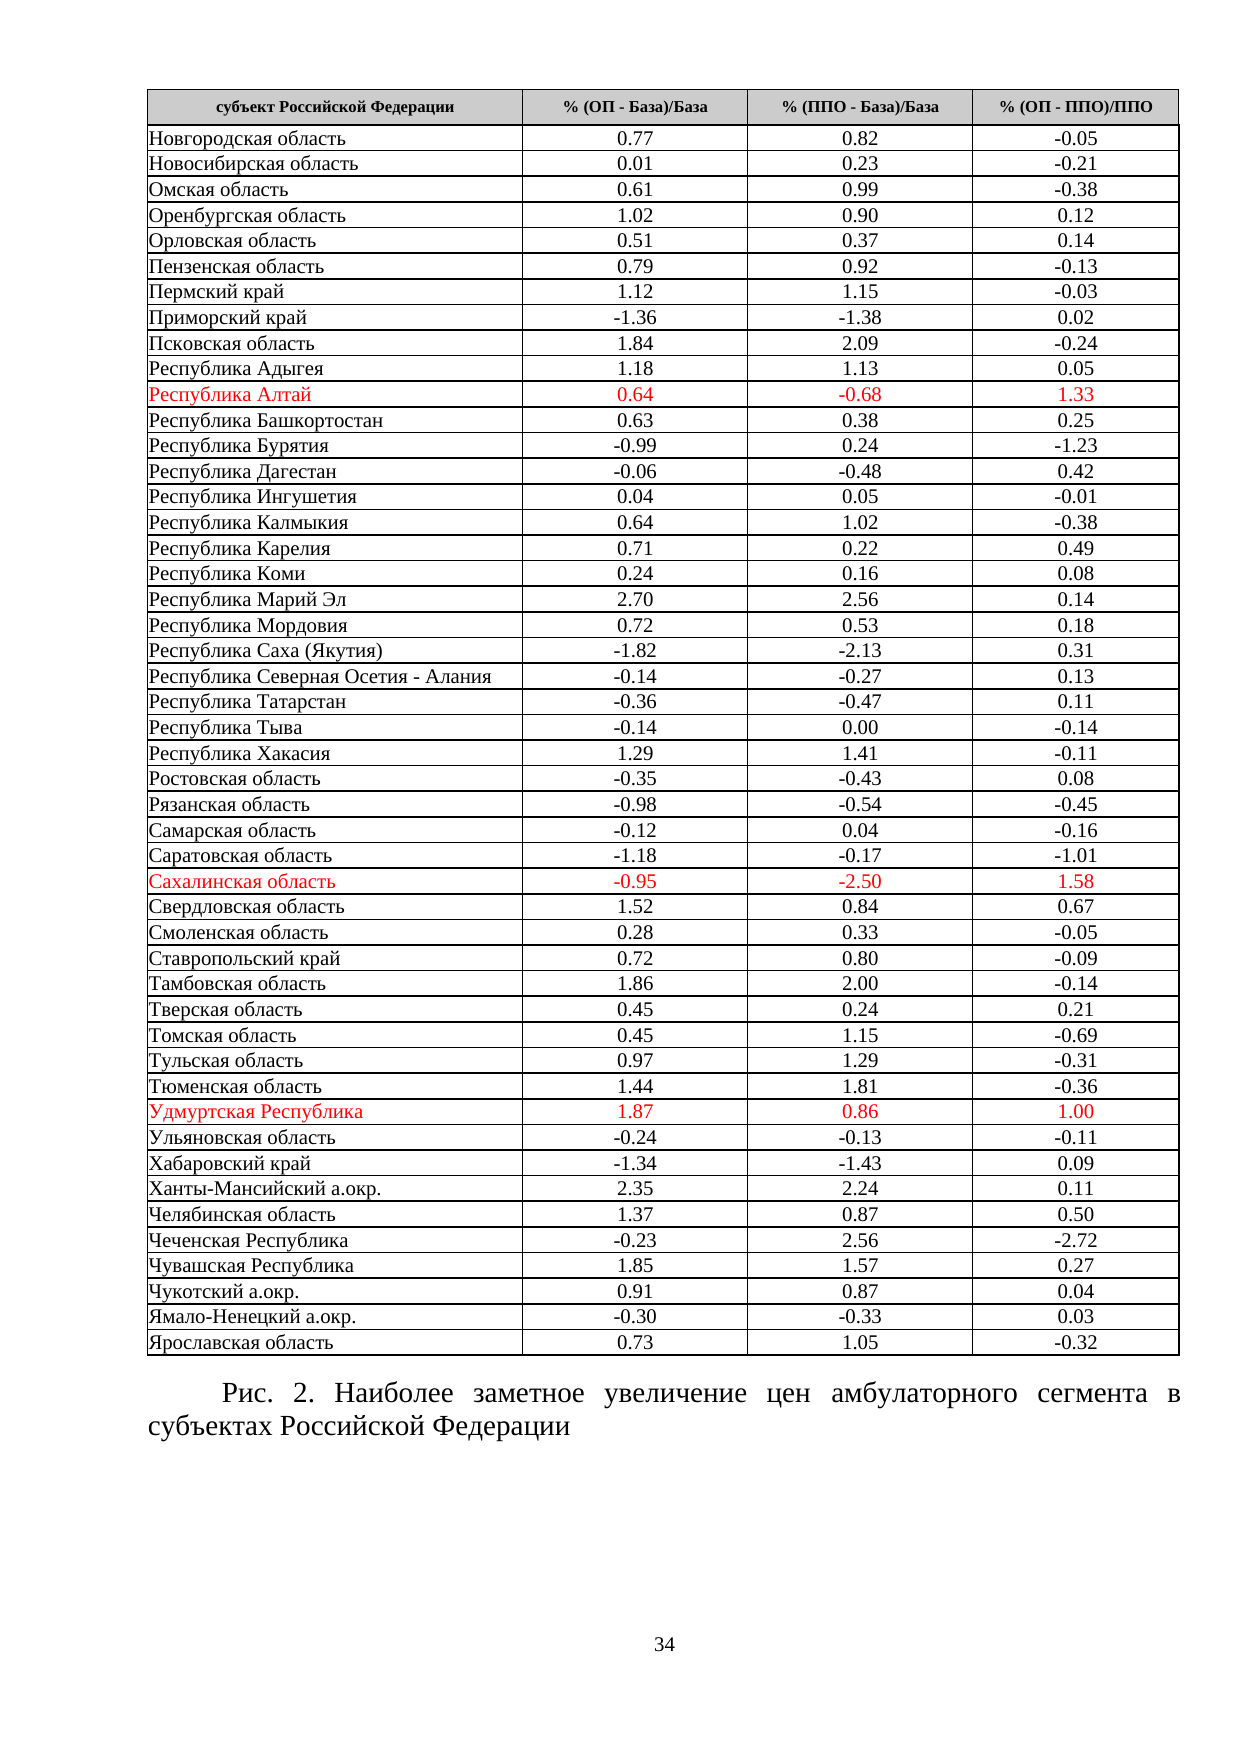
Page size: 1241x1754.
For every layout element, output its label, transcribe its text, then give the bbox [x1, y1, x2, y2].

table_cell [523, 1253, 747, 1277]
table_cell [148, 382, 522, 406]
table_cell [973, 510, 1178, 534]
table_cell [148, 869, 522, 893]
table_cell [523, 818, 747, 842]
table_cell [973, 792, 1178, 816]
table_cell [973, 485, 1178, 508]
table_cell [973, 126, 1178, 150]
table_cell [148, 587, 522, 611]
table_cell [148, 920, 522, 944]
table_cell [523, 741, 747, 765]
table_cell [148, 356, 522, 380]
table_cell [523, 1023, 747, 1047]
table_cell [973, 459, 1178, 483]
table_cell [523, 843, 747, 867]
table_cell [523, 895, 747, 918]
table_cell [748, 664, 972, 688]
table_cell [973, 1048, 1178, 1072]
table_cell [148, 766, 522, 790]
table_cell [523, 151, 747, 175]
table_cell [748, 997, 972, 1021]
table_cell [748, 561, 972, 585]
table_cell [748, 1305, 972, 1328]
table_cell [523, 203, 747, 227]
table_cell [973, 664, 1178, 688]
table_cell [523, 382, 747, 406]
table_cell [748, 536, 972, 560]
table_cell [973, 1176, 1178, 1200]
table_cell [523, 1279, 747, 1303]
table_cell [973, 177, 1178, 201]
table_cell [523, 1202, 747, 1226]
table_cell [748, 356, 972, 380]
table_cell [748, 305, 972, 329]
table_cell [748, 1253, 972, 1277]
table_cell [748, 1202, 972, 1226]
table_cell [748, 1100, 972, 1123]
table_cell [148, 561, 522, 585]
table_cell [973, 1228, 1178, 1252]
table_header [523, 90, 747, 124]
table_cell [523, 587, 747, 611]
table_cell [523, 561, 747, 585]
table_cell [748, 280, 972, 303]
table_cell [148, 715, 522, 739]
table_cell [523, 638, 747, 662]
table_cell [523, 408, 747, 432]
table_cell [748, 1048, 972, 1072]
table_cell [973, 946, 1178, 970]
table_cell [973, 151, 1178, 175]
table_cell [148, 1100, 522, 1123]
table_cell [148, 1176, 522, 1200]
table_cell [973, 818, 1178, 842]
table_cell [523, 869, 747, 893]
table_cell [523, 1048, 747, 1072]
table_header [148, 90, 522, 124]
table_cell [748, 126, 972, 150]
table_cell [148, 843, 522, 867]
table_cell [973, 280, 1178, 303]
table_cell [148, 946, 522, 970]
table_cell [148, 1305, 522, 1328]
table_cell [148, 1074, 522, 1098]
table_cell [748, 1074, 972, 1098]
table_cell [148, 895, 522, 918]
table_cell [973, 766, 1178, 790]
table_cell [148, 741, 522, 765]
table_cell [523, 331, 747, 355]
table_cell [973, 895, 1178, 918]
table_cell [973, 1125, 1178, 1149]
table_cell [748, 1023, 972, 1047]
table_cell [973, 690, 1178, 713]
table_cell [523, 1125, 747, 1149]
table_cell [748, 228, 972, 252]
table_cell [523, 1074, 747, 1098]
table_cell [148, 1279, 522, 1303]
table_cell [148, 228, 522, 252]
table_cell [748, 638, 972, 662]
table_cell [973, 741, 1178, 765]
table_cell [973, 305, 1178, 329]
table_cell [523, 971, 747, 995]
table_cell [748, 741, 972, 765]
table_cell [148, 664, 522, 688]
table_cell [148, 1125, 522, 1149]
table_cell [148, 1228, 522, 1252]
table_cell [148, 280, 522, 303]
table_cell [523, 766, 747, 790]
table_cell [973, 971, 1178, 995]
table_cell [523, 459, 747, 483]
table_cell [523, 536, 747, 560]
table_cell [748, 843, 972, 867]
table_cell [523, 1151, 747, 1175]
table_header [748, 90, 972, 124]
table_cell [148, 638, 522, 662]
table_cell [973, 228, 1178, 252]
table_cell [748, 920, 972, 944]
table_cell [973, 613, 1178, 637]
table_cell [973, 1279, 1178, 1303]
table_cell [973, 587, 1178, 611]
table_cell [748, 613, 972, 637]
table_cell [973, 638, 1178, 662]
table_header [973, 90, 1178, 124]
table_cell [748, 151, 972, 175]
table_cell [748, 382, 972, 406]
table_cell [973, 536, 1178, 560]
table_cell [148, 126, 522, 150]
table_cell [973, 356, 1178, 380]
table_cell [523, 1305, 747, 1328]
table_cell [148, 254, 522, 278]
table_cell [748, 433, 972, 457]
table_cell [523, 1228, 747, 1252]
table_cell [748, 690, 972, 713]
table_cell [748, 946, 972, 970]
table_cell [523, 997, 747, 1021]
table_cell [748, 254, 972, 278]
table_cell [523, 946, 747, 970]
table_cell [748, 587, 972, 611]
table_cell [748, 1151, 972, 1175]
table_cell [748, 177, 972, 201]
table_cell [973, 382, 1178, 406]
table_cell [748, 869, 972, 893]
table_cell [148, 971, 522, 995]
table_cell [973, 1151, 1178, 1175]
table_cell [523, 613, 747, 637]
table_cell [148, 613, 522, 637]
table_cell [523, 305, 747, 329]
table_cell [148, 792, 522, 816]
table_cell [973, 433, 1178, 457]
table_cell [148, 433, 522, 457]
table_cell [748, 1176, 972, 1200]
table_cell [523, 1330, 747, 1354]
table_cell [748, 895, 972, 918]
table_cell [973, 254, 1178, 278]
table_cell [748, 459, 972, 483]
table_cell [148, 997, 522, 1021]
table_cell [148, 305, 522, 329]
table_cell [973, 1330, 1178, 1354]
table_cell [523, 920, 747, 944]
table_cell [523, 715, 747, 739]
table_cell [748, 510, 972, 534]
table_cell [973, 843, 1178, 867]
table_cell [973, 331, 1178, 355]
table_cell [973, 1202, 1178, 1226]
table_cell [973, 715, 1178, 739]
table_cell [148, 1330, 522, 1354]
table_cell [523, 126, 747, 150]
text Рис. 2. Наиболее заметное увеличение цен амбулаторного сегмента в субъектах Российской Федерации [148, 1375, 1181, 1442]
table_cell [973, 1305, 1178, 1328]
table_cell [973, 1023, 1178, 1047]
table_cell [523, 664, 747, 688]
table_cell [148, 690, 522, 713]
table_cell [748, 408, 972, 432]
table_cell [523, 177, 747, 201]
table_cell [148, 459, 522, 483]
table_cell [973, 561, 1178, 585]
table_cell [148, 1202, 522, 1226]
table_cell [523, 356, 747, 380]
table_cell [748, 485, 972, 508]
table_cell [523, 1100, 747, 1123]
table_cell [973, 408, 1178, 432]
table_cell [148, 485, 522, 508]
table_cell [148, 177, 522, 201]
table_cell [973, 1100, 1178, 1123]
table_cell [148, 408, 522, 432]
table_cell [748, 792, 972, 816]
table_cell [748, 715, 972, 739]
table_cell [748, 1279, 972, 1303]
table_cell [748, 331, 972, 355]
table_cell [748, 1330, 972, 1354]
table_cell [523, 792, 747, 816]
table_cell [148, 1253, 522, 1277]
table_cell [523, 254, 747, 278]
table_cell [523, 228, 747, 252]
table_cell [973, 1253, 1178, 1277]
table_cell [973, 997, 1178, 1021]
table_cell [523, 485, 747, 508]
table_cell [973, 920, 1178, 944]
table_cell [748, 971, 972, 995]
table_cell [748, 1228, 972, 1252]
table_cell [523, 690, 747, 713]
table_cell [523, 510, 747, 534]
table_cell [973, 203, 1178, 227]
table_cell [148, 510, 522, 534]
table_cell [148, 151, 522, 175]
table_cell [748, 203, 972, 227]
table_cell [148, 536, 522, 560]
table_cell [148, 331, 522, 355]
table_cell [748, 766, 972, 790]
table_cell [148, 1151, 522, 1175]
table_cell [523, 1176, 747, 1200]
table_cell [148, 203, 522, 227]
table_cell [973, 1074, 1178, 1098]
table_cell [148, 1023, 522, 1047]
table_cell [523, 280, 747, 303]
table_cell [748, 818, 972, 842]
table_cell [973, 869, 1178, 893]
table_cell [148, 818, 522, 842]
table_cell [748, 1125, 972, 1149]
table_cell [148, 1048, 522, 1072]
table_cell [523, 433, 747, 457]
